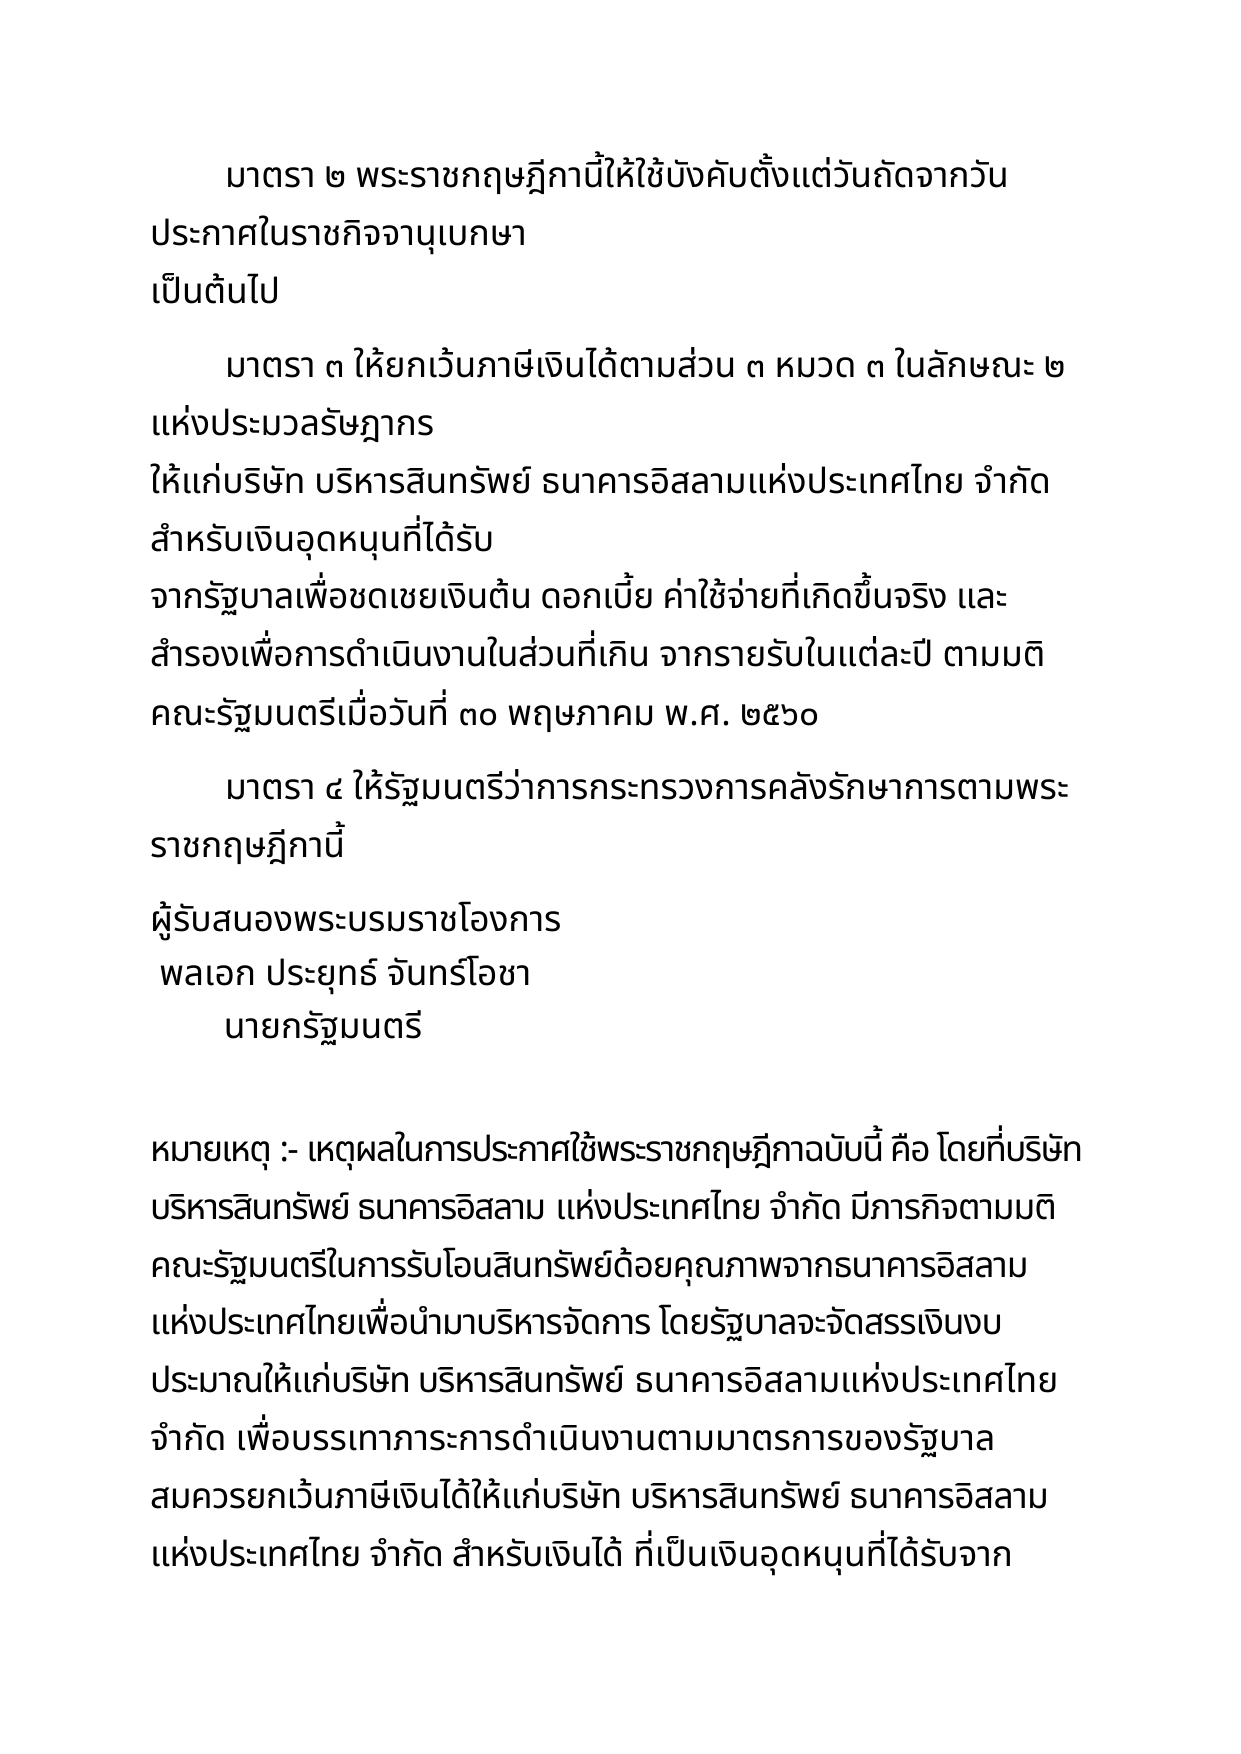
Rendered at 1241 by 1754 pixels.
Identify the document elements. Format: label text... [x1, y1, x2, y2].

text ผู้รับสนองพระบรมราชโองการ [150, 894, 1090, 948]
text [150, 1123, 1090, 1582]
text มาตรา ๓ ให้ยกเว้นภาษีเงินได้ตามส่วน ๓ หมวด ๓ ในลักษณะ ๒ แห่งประมวลรัษฎากร ให้แก่บริษัท บริหารสินทรัพย์ ธนาคารอิสลามแห่งประเทศไทย จำกัด สำหรับเงินอุดหนุนที่ได้รับ จากรัฐบาลเพื่อชดเชยเงินต้น ดอกเบี้ย ค่าใช้จ่ายที่เกิดขึ้นจริง และสำรองเพื่อการดำเนินงานในส่วนที่เกิน จากรายรับในแต่ละปี ตามมติคณะรัฐมนตรีเมื่อวันที่ ๓๐ พฤษภาคม พ.ศ. ๒๕๖๐ [150, 340, 1090, 741]
text มาตรา ๒ พระราชกฤษฎีกานี้ให้ใช้บังคับตั้งแต่วันถัดจากวันประกาศในราชกิจจานุเบกษา เป็นต้นไป [150, 150, 1090, 319]
text นายกรัฐมนตรี [150, 1001, 1090, 1055]
text มาตรา ๔ ให้รัฐมนตรีว่าการกระทรวงการคลังรักษาการตามพระราชกฤษฎีกานี้ [150, 762, 1090, 873]
text พลเอก ประยุทธ์ จันทร์โอชา [150, 948, 1090, 1001]
